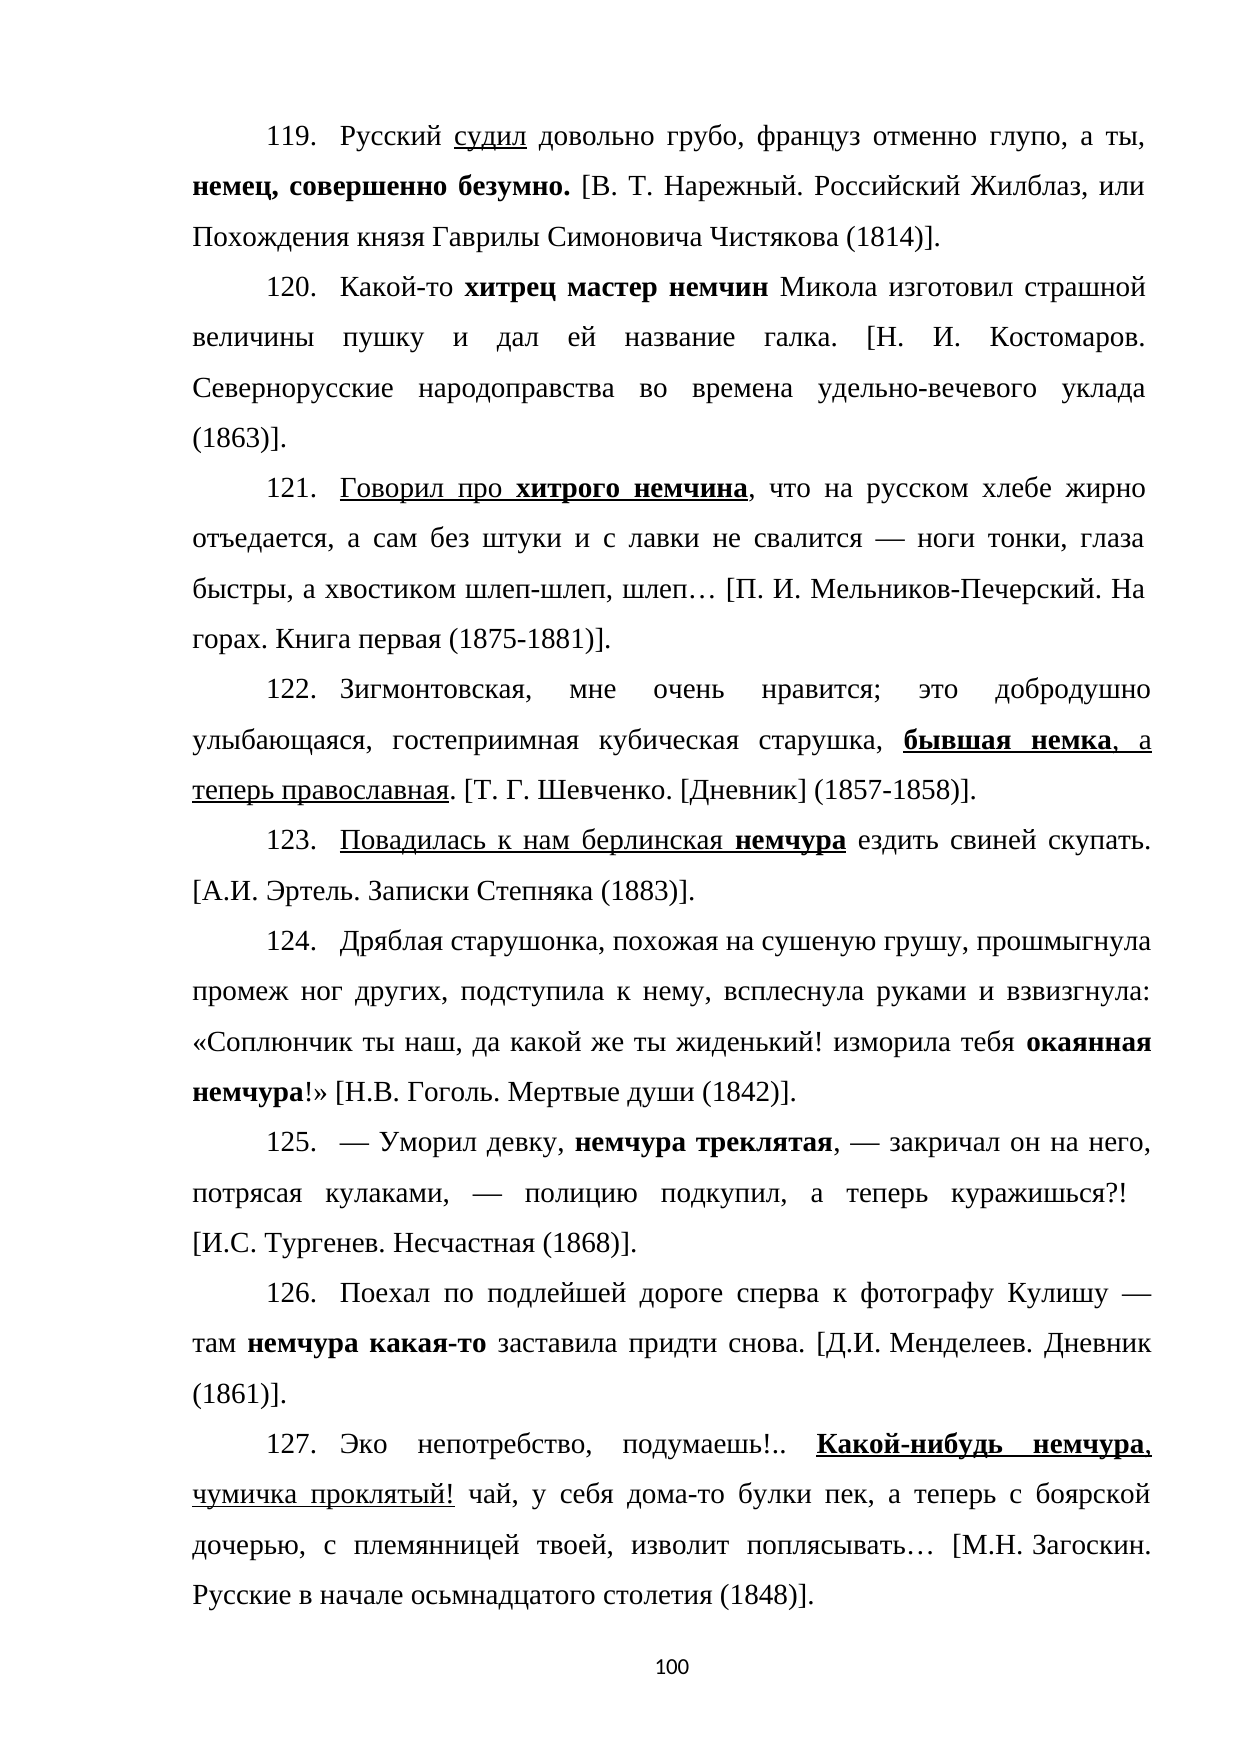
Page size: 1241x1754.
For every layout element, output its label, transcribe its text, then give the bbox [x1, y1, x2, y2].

list Дряблая старушонка, похожая на сушеную грушу, прошмыгнула промеж ног других, подступила к нему, всплеснула руками и взвизгнула: «Соплюнчик ты наш, да какой же ты жиденький! изморила тебя окаянная немчура!» [Н.В. Гоголь. Мертвые души (1842)]. [192, 923, 1152, 1108]
list Говорил про хитрого немчина, что на русском хлебе жирно отъедается, а сам без штуки и с лавки не свалится ― ноги тонки, глаза быстры, а хвостиком шлеп-шлеп, шлеп… [П. И. Мельников-Печерский. На горах. Книга первая (1875-1881)]. [192, 470, 1146, 655]
list Эко непотребство, подумаешь!.. Какой-нибудь немчура, чумичка проклятый! чай, у себя дома-то булки пек, а теперь с боярской дочерью, с племянницей твоей, изволит поплясывать… [М.Н. Загоскин. Русские в начале осьмнадцатого столетия (1848)]. [192, 1426, 1152, 1611]
list ― Уморил девку, немчура треклятая, ― закричал он на него, потрясая кулаками, ― полицию подкупил, а теперь куражишься?! [И.С. Тургенев. Несчастная (1868)]. [192, 1124, 1152, 1258]
list Повадилась к нам берлинская немчура ездить свиней скупать. [А.И. Эртель. Записки Степняка (1883)]. [192, 822, 1152, 906]
list Русский судил довольно грубо, француз отменно глупо, а ты, немец, совершенно безумно. [В. Т. Нарежный. Российский Жилблаз, или Похождения князя Гаврилы Симоновича Чистякова (1814)]. [192, 118, 1145, 252]
list Зигмонтовская, мне очень нравится; это добродушно улыбающаяся, гостеприимная кубическая старушка, бывшая немка, а теперь православная. [Т. Г. Шевченко. [Дневник] (1857-1858)]. [192, 672, 1152, 806]
list Поехал по подлейшей дороге сперва к фотографу Кулишу ― там немчура какая-то заставила придти снова. [Д.И. Менделеев. Дневник (1861)]. [192, 1275, 1152, 1409]
list Какой-то хитрец мастер немчин Микола изготовил страшной величины пушку и дал ей название галка. [Н. И. Костомаров. Севернорусские народоправства во времена удельно-вечевого уклада (1863)]. [192, 269, 1146, 453]
